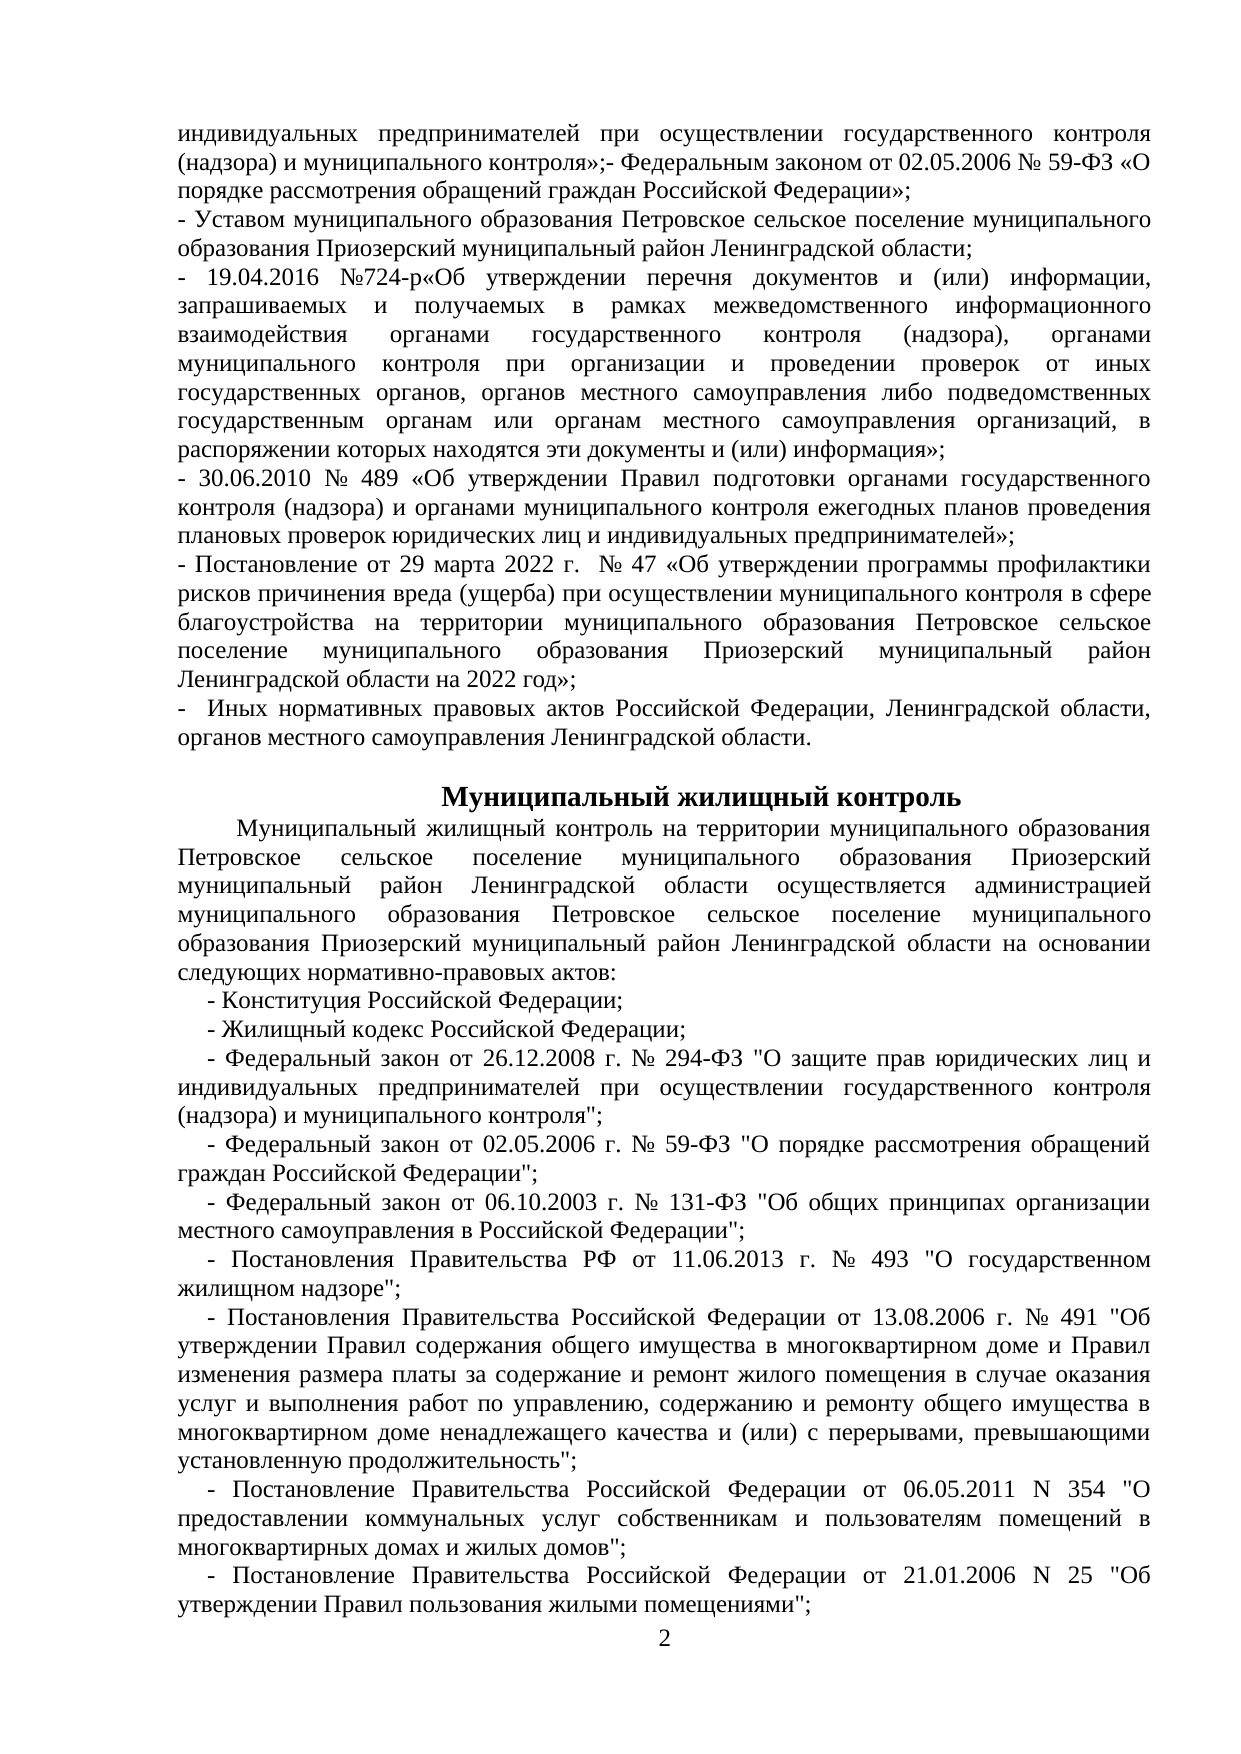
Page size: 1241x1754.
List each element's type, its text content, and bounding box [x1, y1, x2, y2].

text - Конституция Российской Федерации; [177, 985, 1152, 1014]
text - Федеральный закон от 06.10.2003 г. № 131-ФЗ "Об общих принципах организации местного самоуправления в Российской Федерации"; [177, 1187, 1152, 1244]
text - Федеральный закон от 02.05.2006 г. № 59-ФЗ "О порядке рассмотрения обращений граждан Российской Федерации"; [177, 1129, 1152, 1187]
text Муниципальный жилищный контроль [177, 779, 1152, 813]
text - Постановление от 29 марта 2022 г. № 47 «Об утверждении программы профилактики рисков причинения вреда (ущерба) при осуществлении муниципального контроля в сфере благоустройства на территории муниципального образования Петровское сельское поселение муниципального образования Приозерский муниципальный район Ленинградской области на 2022 год»; [177, 549, 1152, 693]
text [177, 118, 1152, 204]
text - 30.06.2010 № 489 «Об утверждении Правил подготовки органами государственного контроля (надзора) и органами муниципального контроля ежегодных планов проведения плановых проверок юридических лиц и индивидуальных предпринимателей»; [177, 463, 1152, 549]
text - Уставом муниципального образования Петровское сельское поселение муниципального образования Приозерский муниципальный район Ленинградской области; [177, 204, 1152, 262]
text - Иных нормативных правовых актов Российской Федерации, Ленинградской области, органов местного самоуправления Ленинградской области. [177, 693, 1152, 751]
text Муниципальный жилищный контроль на территории муниципального образования Петровское сельское поселение муниципального образования Приозерский муниципальный район Ленинградской области осуществляется администрацией муниципального образования Петровское сельское поселение муниципального образования Приозерский муниципальный район Ленинградской области на основании следующих нормативно-правовых актов: [177, 813, 1152, 985]
text - Постановление Правительства Российской Федерации от 21.01.2006 N 25 "Об утверждении Правил пользования жилыми помещениями"; [177, 1560, 1152, 1618]
text - Жилищный кодекс Российской Федерации; [177, 1014, 1152, 1043]
text - 19.04.2016 №724-р«Об утверждении перечня документов и (или) информации, запрашиваемых и получаемых в рамках межведомственного информационного взаимодействия органами государственного контроля (надзора), органами муниципального контроля при организации и проведении проверок от иных государственных органов, органов местного самоуправления либо подведомственных государственным органам или органам местного самоуправления организаций, в распоряжении которых находятся эти документы и (или) информация»; [177, 262, 1152, 463]
text - Постановление Правительства Российской Федерации от 06.05.2011 N 354 "О предоставлении коммунальных услуг собственникам и пользователям помещений в многоквартирных домах и жилых домов"; [177, 1474, 1152, 1560]
text - Постановления Правительства Российской Федерации от 13.08.2006 г. № 491 "Об утверждении Правил содержания общего имущества в многоквартирном доме и Правил изменения размера платы за содержание и ремонт жилого помещения в случае оказания услуг и выполнения работ по управлению, содержанию и ремонту общего имущества в многоквартирном доме ненадлежащего качества и (или) с перерывами, превышающими установленную продолжительность"; [177, 1302, 1152, 1474]
text - Федеральный закон от 26.12.2008 г. № 294-ФЗ "О защите прав юридических лиц и индивидуальных предпринимателей при осуществлении государственного контроля (надзора) и муниципального контроля"; [177, 1043, 1152, 1129]
text - Постановления Правительства РФ от 11.06.2013 г. № 493 "О государственном жилищном надзоре"; [177, 1244, 1152, 1302]
